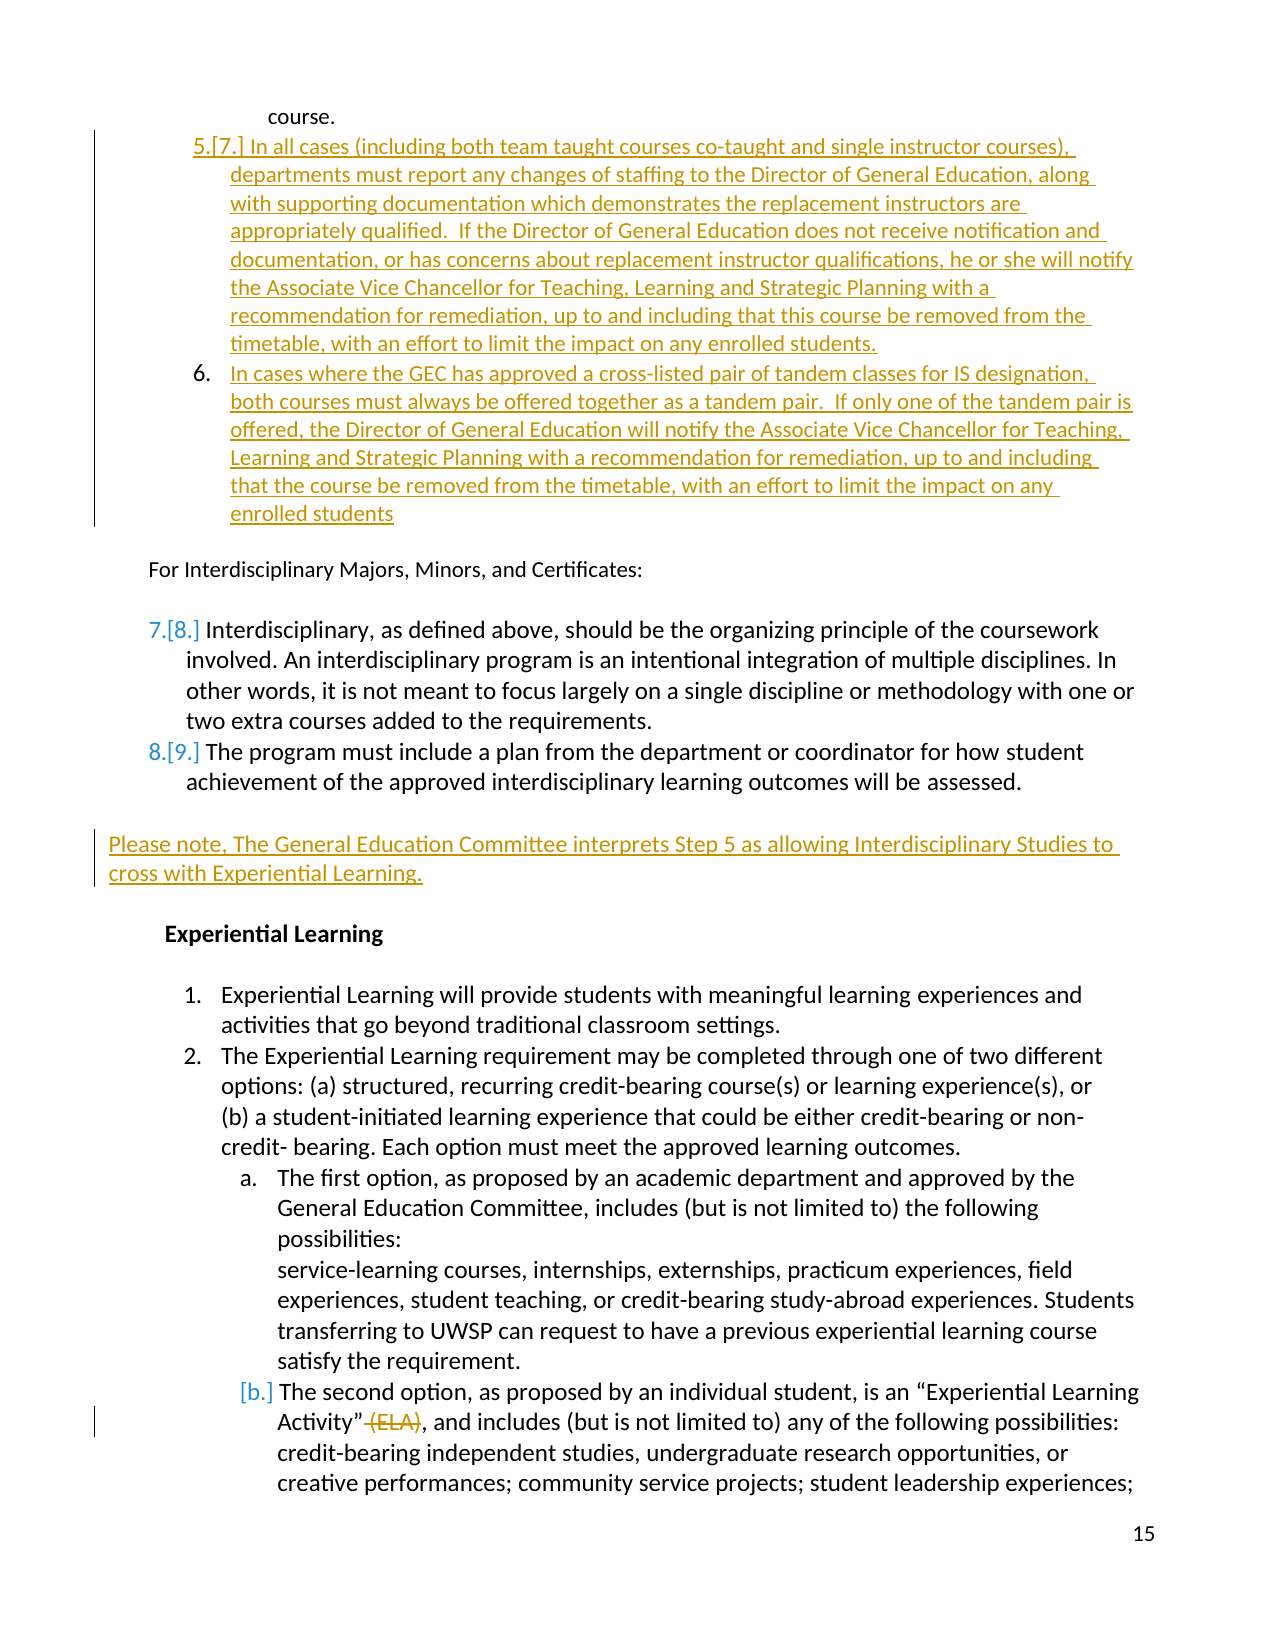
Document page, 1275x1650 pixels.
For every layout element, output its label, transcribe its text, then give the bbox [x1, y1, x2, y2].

subtitle Experiential Learning [164, 918, 1167, 948]
list Experiential Learning will provide students with meaningful learning experiences and activities that go beyond traditional classroom settings. [183, 979, 1153, 1040]
list The program must include a plan from the department or coordinator for how student achievement of the approved interdisciplinary learning outcomes will be assessed. [148, 736, 1102, 797]
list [230, 102, 1154, 130]
list The first option, as proposed by an academic department and approved by the General Education Committee, includes (but is not limited to) the following possibilities: [239, 1162, 1154, 1254]
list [239, 1376, 1150, 1498]
text For Interdisciplinary Majors, Minors, and Certificates: [148, 555, 1136, 583]
text service-learning courses, internships, externships, practicum experiences, field experiences, student teaching, or credit-bearing study-abroad experiences. Students transferring to UWSP can request to have a previous experiential learning course satisfy the requirement. [277, 1254, 1154, 1376]
list Interdisciplinary, as defined above, should be the organizing principle of the coursework involved. An interdisciplinary program is an intentional integration of multiple disciplines. In other words, it is not meant to focus largely on a single discipline or methodology with one or two extra courses added to the requirements. [148, 614, 1136, 736]
list The Experiential Learning requirement may be completed through one of two different options: (a) structured, recurring credit-bearing course(s) or learning experience(s), or (b) a student-initiated learning experience that could be either credit-bearing or non-credit- bearing. Each option must meet the approved learning outcomes. [183, 1040, 1119, 1162]
